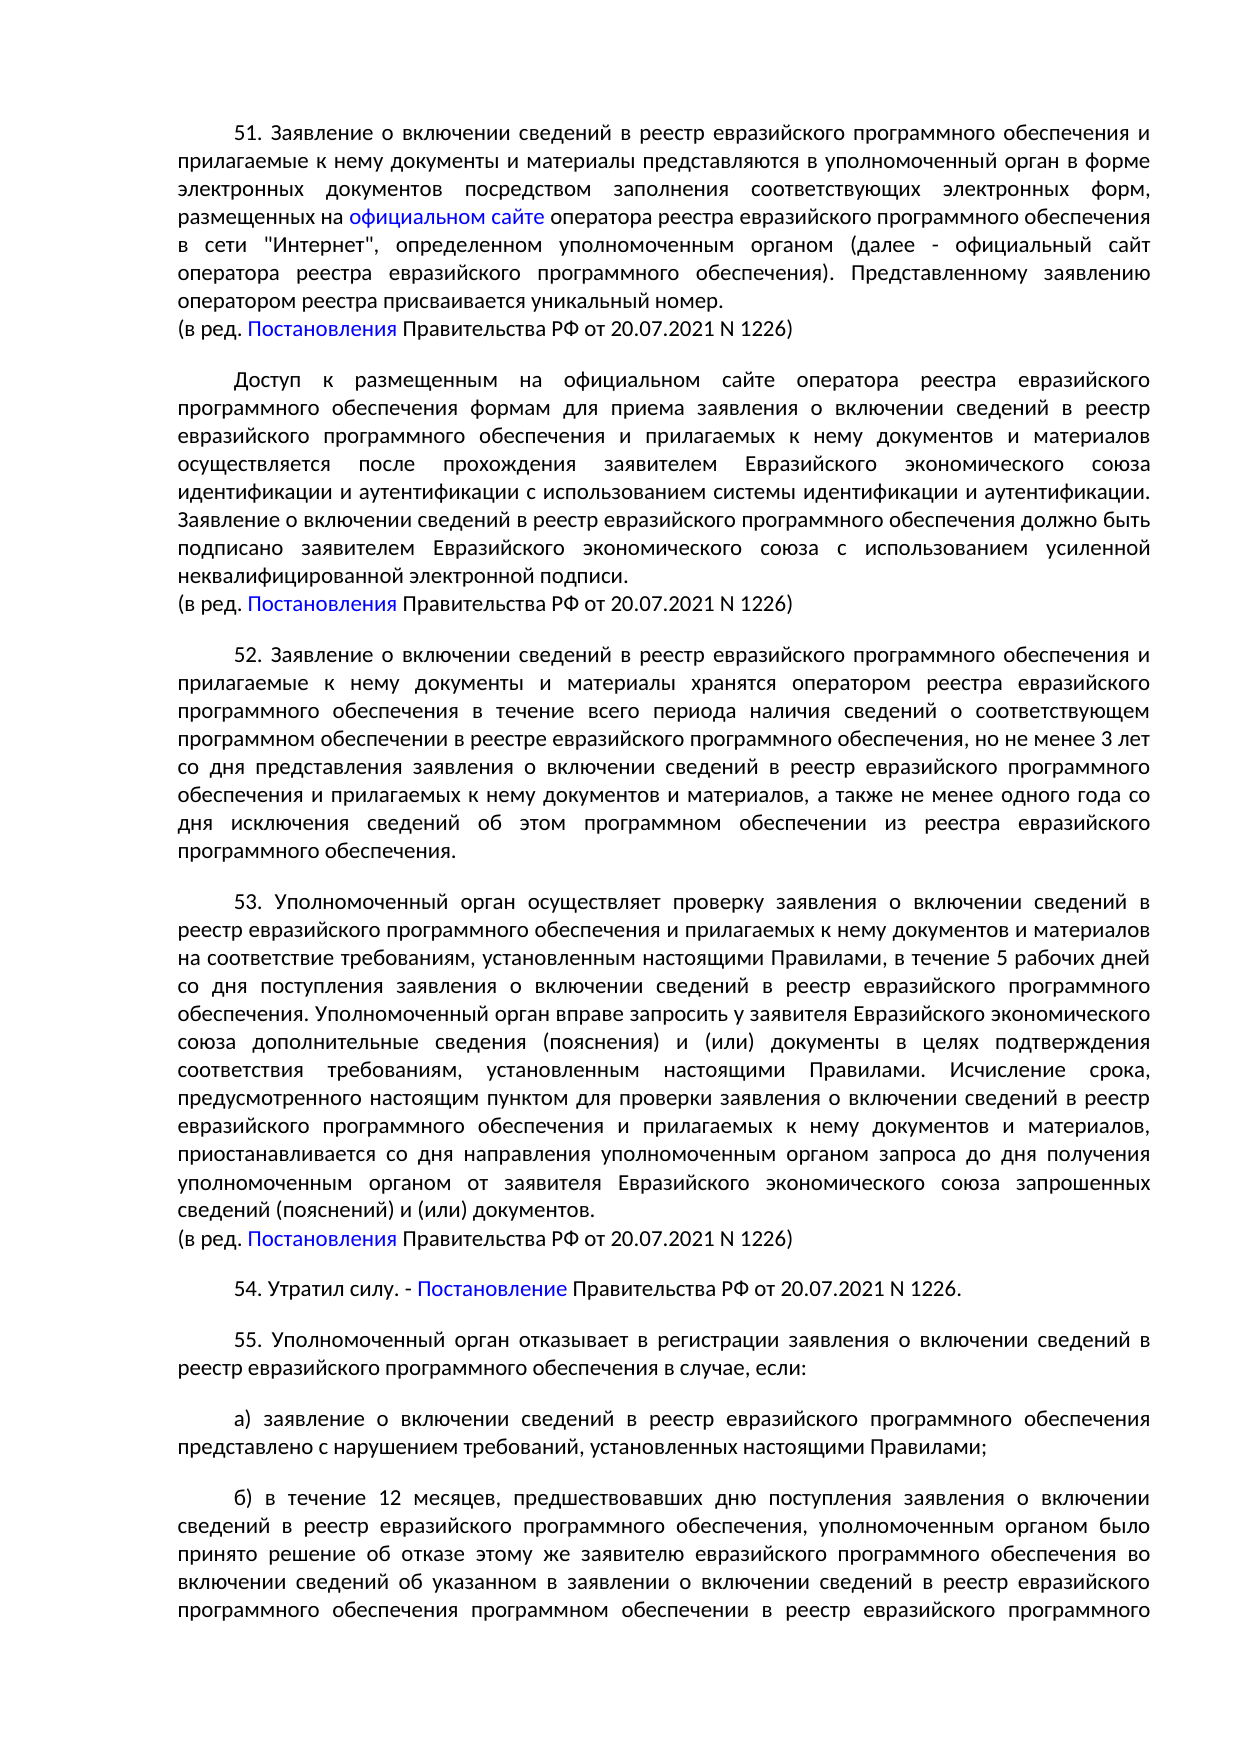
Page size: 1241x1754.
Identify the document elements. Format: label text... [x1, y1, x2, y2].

text 51. Заявление о включении сведений в реестр евразийского программного обеспечения и прилагаемые к нему документы и материалы представляются в уполномоченный орган в форме электронных документов посредством заполнения соответствующих электронных форм, размещенных на официальном сайте оператора реестра евразийского программного обеспечения в сети "Интернет", определенном уполномоченным органом (далее - официальный сайт оператора реестра евразийского программного обеспечения). Представленному заявлению оператором реестра присваивается уникальный номер. [177, 118, 1152, 314]
text 52. Заявление о включении сведений в реестр евразийского программного обеспечения и прилагаемые к нему документы и материалы хранятся оператором реестра евразийского программного обеспечения в течение всего периода наличия сведений о соответствующем программном обеспечении в реестре евразийского программного обеспечения, но не менее 3 лет со дня представления заявления о включении сведений в реестр евразийского программного обеспечения и прилагаемых к нему документов и материалов, а также не менее одного года со дня исключения сведений об этом программном обеспечении из реестра евразийского программного обеспечения. [177, 640, 1152, 864]
text (в ред. Постановления Правительства РФ от 20.07.2021 N 1226) [177, 1224, 1152, 1252]
text 55. Уполномоченный орган отказывает в регистрации заявления о включении сведений в реестр евразийского программного обеспечения в случае, если: [177, 1326, 1152, 1382]
text 53. Уполномоченный орган осуществляет проверку заявления о включении сведений в реестр евразийского программного обеспечения и прилагаемых к нему документов и материалов на соответствие требованиям, установленным настоящими Правилами, в течение 5 рабочих дней со дня поступления заявления о включении сведений в реестр евразийского программного обеспечения. Уполномоченный орган вправе запросить у заявителя Евразийского экономического союза дополнительные сведения (пояснения) и (или) документы в целях подтверждения соответствия требованиям, установленным настоящими Правилами. Исчисление срока, предусмотренного настоящим пунктом для проверки заявления о включении сведений в реестр евразийского программного обеспечения и прилагаемых к нему документов и материалов, приостанавливается со дня направления уполномоченным органом запроса до дня получения уполномоченным органом от заявителя Евразийского экономического союза запрошенных сведений (пояснений) и (или) документов. [177, 887, 1152, 1224]
text 54. Утратил силу. - Постановление Правительства РФ от 20.07.2021 N 1226. [177, 1274, 1152, 1303]
text а) заявление о включении сведений в реестр евразийского программного обеспечения представлено с нарушением требований, установленных настоящими Правилами; [177, 1404, 1152, 1461]
text Доступ к размещенным на официальном сайте оператора реестра евразийского программного обеспечения формам для приема заявления о включении сведений в реестр евразийского программного обеспечения и прилагаемых к нему документов и материалов осуществляется после прохождения заявителем Евразийского экономического союза идентификации и аутентификации с использованием системы идентификации и аутентификации. Заявление о включении сведений в реестр евразийского программного обеспечения должно быть подписано заявителем Евразийского экономического союза с использованием усиленной неквалифицированной электронной подписи. [177, 365, 1152, 589]
text (в ред. Постановления Правительства РФ от 20.07.2021 N 1226) [177, 314, 1152, 342]
text (в ред. Постановления Правительства РФ от 20.07.2021 N 1226) [177, 589, 1152, 617]
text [177, 1483, 1152, 1623]
